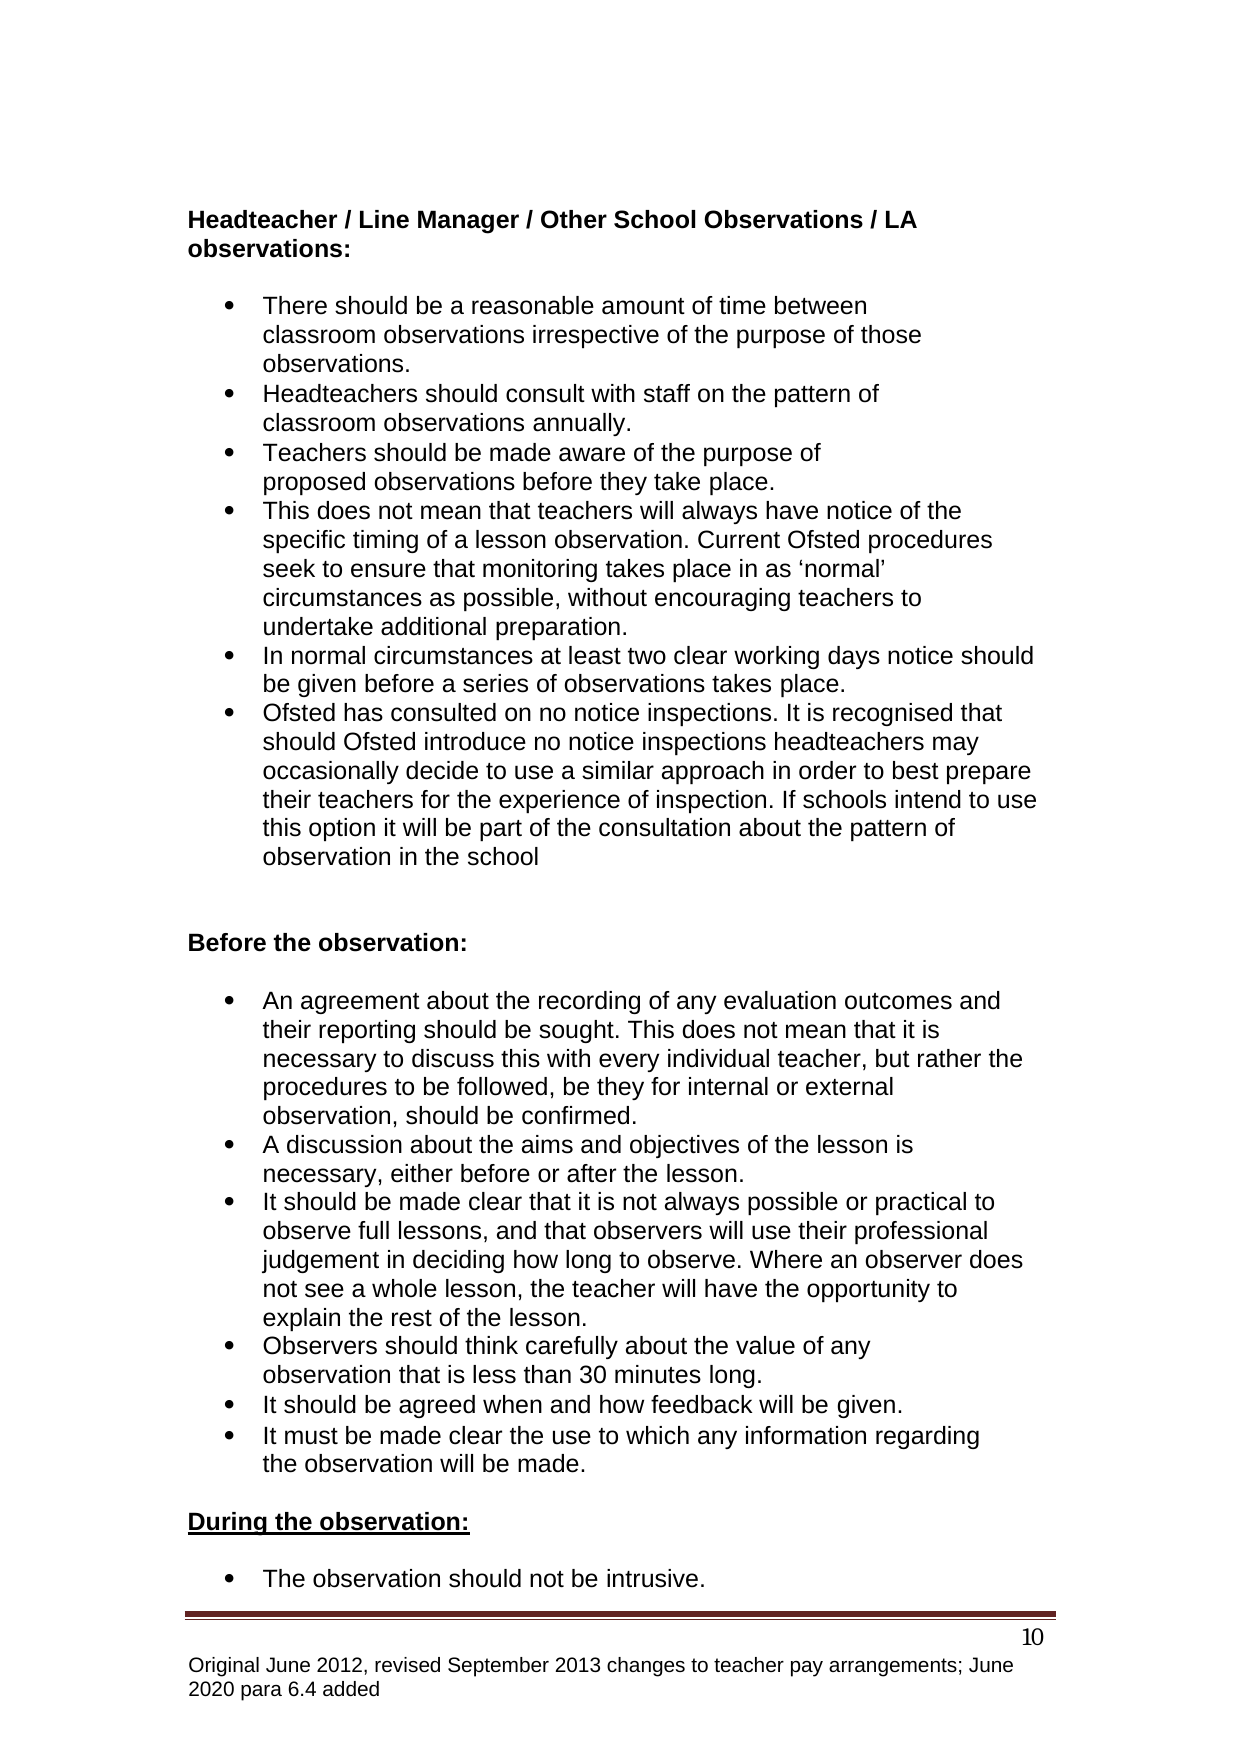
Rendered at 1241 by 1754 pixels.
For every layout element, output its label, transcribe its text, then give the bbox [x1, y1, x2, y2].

list This does not mean that teachers will always have notice of the specific timing of a lesson observation. Current Ofsted procedures seek to ensure that monitoring takes place in as ‘normal’ circumstances as possible, without encouraging teachers to undertake additional preparation. [225, 496, 1041, 640]
list It should be made clear that it is not always possible or practical to observe full lessons, and that observers will use their professional judgement in deciding how long to observe. Where an observer does not see a whole lesson, the teacher will have the opportunity to explain the rest of the lesson. [225, 1187, 1044, 1331]
subtitle During the observation: [187, 1507, 1071, 1536]
list It must be made clear the use to which any information regarding the observation will be made. [225, 1422, 1022, 1479]
list Headteachers should consult with staff on the pattern of classroom observations annually. [225, 380, 1000, 437]
list There should be a reasonable amount of time between classroom observations irrespective of the purpose of those observations. [225, 291, 989, 378]
list Teachers should be made aware of the purpose of proposed observations before they take place. [225, 439, 932, 496]
subtitle Before the observation: [187, 928, 1071, 957]
list Ofsted has consulted on no notice inspections. It is recognised that should Ofsted introduce no notice inspections headteachers may occasionally decide to use a similar approach in order to best prepare their teachers for the experience of inspection. If schools intend to use this option it will be part of the consultation about the pattern of observation in the school [225, 698, 1045, 871]
list An agreement about the recording of any evaluation outcomes and their reporting should be sought. This does not mean that it is necessary to discuss this with every individual teacher, but rather the procedures to be followed, be they for internal or external observation, should be confirmed. [225, 986, 1038, 1130]
list Observers should think carefully about the value of any observation that is less than 30 minutes long. [225, 1331, 1007, 1389]
list It should be agreed when and how feedback will be given. [225, 1389, 1071, 1419]
list The observation should not be intrusive. [225, 1564, 1071, 1593]
list In normal circumstances at least two clear working days notice should be given before a series of observations takes place. [225, 641, 1035, 698]
subtitle Headteacher / Line Manager / Other School Observations / LA observations: [187, 205, 920, 263]
list A discussion about the aims and objectives of the lesson is necessary, either before or after the lesson. [225, 1130, 1041, 1187]
